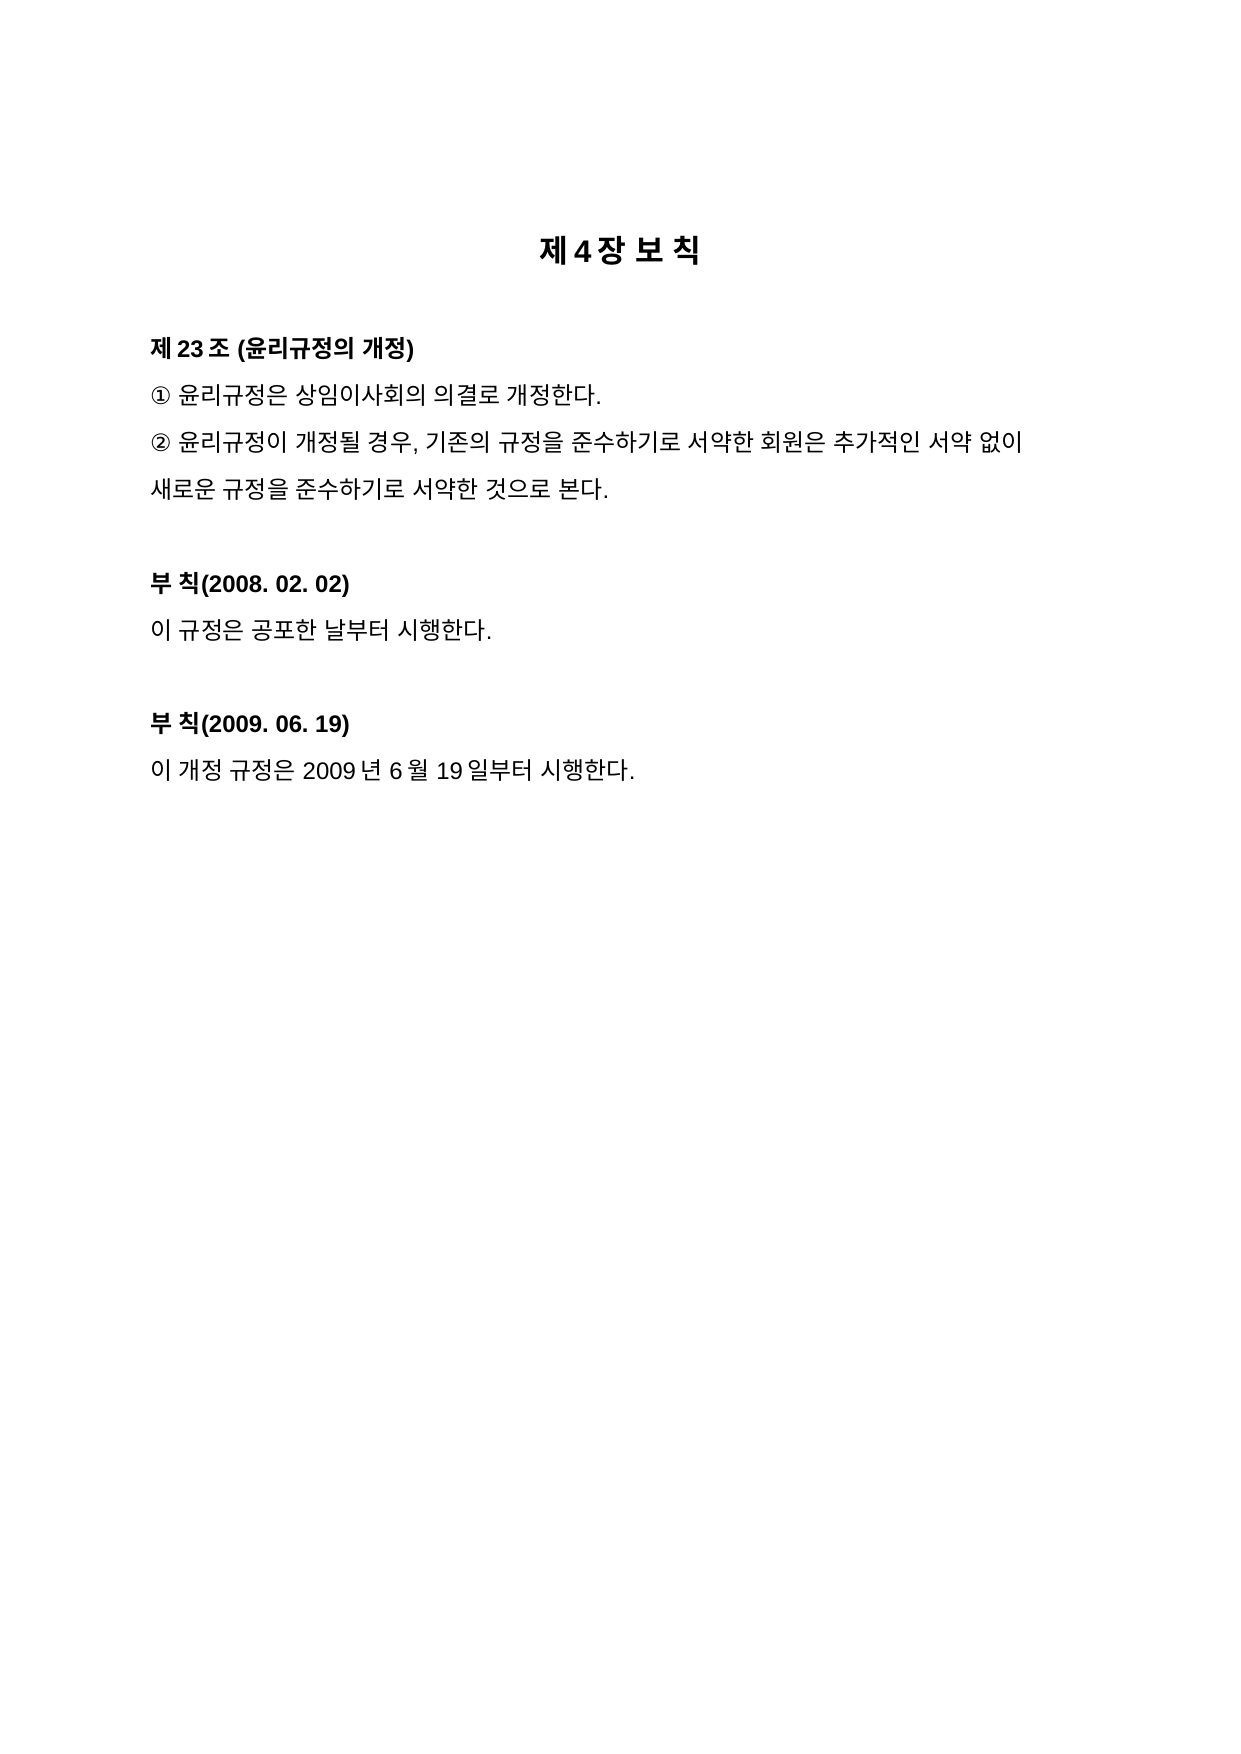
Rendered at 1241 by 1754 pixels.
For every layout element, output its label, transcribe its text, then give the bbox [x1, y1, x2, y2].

text 이 규정은 공포한 날부터 시행한다. [150, 599, 1090, 646]
text ① 윤리규정은 상임이사회의 의결로 개정한다. [150, 365, 1090, 412]
text 제23조 (윤리규정의 개정) [150, 318, 1090, 365]
text 이 개정 규정은 2009년 6월 19일부터 시행한다. [150, 740, 1090, 787]
text 부 칙(2008. 02. 02) [150, 552, 1090, 599]
text 제4장 보 칙 [150, 224, 1090, 271]
text ② 윤리규정이 개정될 경우, 기존의 규정을 준수하기로 서약한 회원은 추가적인 서약 없이 새로운 규정을 준수하기로 서약한 것으로 본다. [150, 412, 1090, 505]
text 부 칙(2009. 06. 19) [150, 693, 1090, 740]
